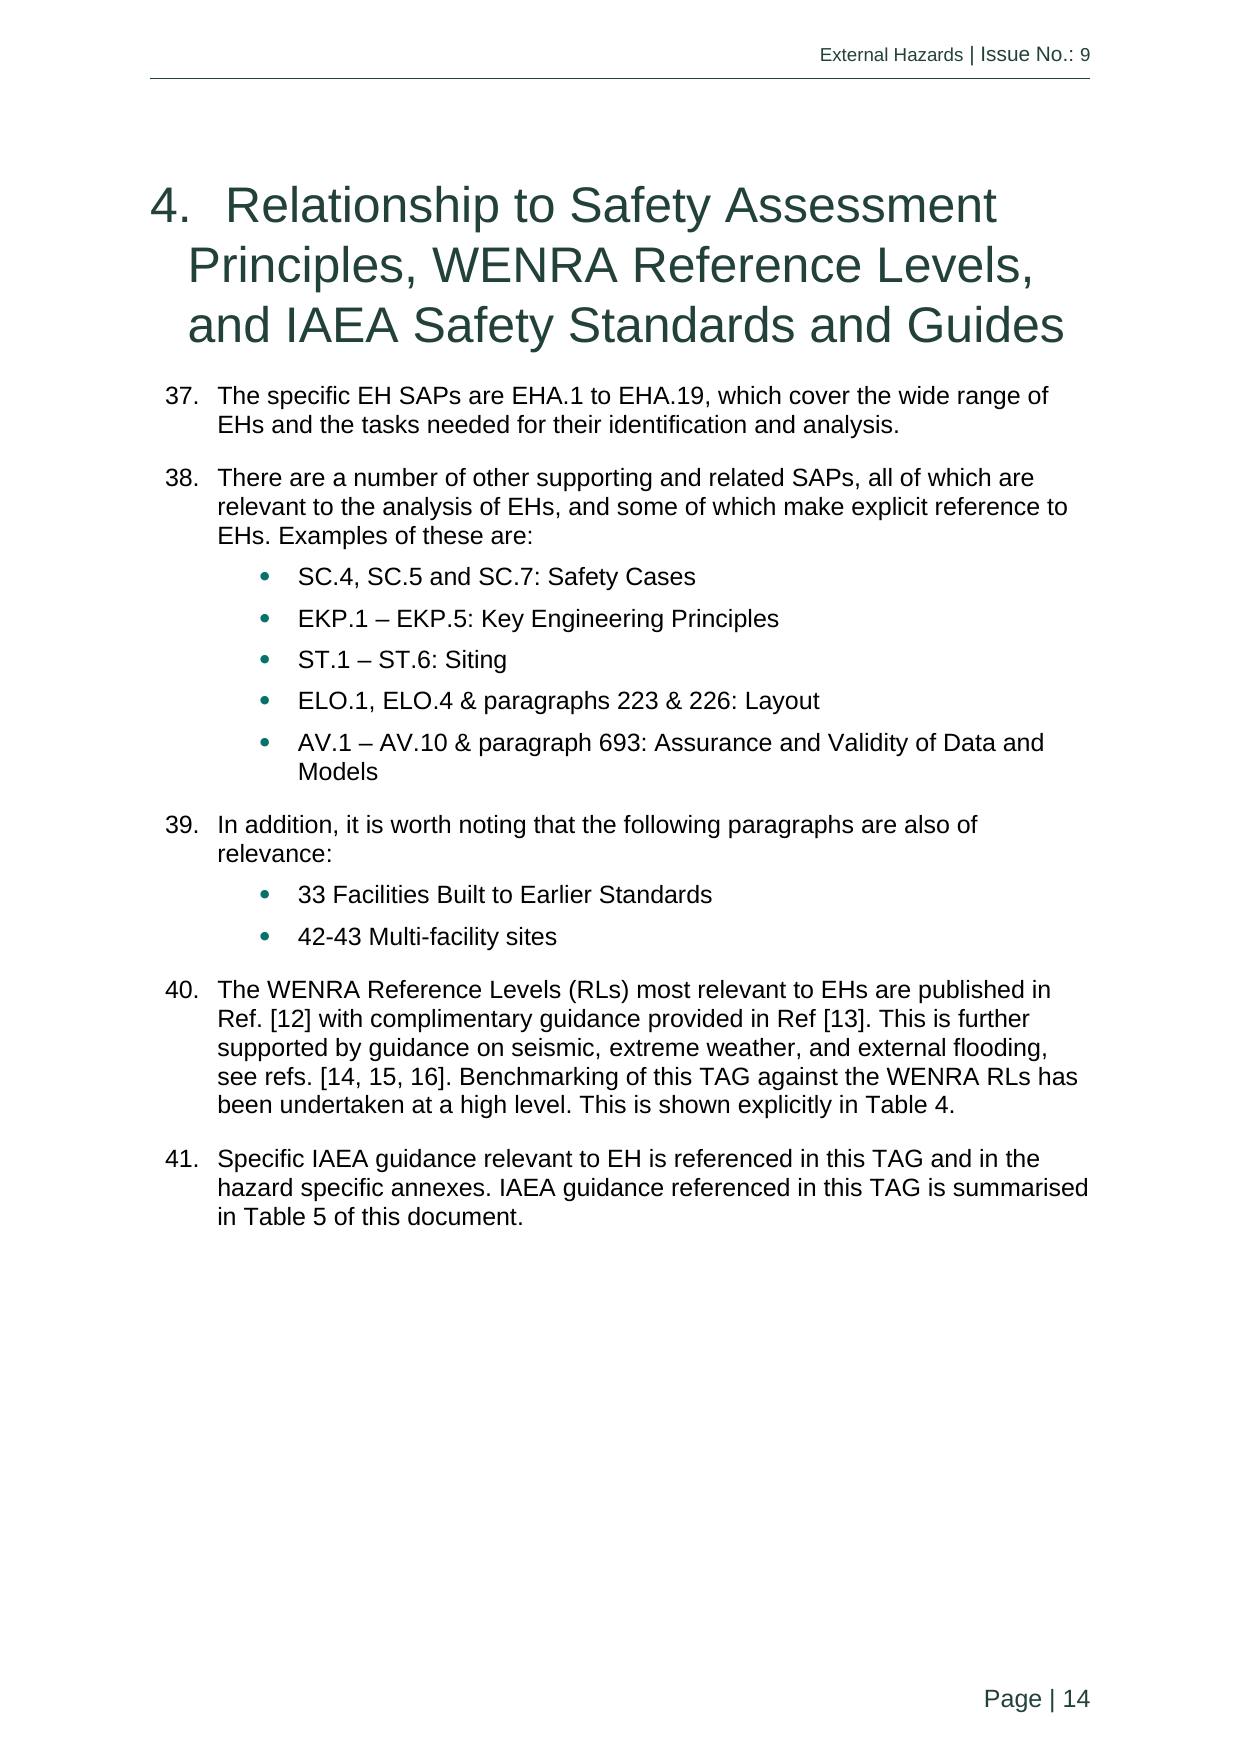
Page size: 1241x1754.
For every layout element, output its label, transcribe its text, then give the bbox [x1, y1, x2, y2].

list 33 Facilities Built to Earlier Standards [260, 880, 1090, 909]
subtitle Relationship to Safety Assessment Principles, WENRA Reference Levels, and IAEA Safety Standards and Guides [150, 175, 1090, 353]
text The WENRA Reference Levels (RLs) most relevant to EHs are published in Ref. with complimentary guidance provided in Ref . This is further supported by guidance on seismic, extreme weather, and external flooding, see refs.. Benchmarking of this TAG against the WENRA RLs has been undertaken at a high level. This is shown explicitly in Table 4. [165, 975, 1090, 1119]
text In addition, it is worth noting that the following paragraphs are also of relevance: [165, 810, 1090, 868]
text The specific EH SAPs are EHA.1 to EHA.19, which cover the wide range of EHs and the tasks needed for their identification and analysis. [165, 381, 1090, 438]
list AV.1 – AV.10 & paragraph 693: Assurance and Validity of Data and Models [260, 728, 1090, 785]
list EKP.1 – EKP.5: Key Engineering Principles [260, 603, 1090, 632]
list SC.4, SC.5 and SC.7: Safety Cases [260, 562, 1090, 591]
text Specific IAEA guidance relevant to EH is referenced in this TAG and in the hazard specific annexes. IAEA guidance referenced in this TAG is summarised in Table 5 of this document. [165, 1144, 1090, 1230]
list ST.1 – ST.6: Siting [260, 645, 1090, 674]
list ELO.1, ELO.4 & paragraphs 223 & 226: Layout [260, 686, 1090, 715]
text There are a number of other supporting and related SAPs, all of which are relevant to the analysis of EHs, and some of which make explicit reference to EHs. Examples of these are: [165, 463, 1090, 550]
list 42-43 Multi-facility sites [260, 922, 1090, 950]
